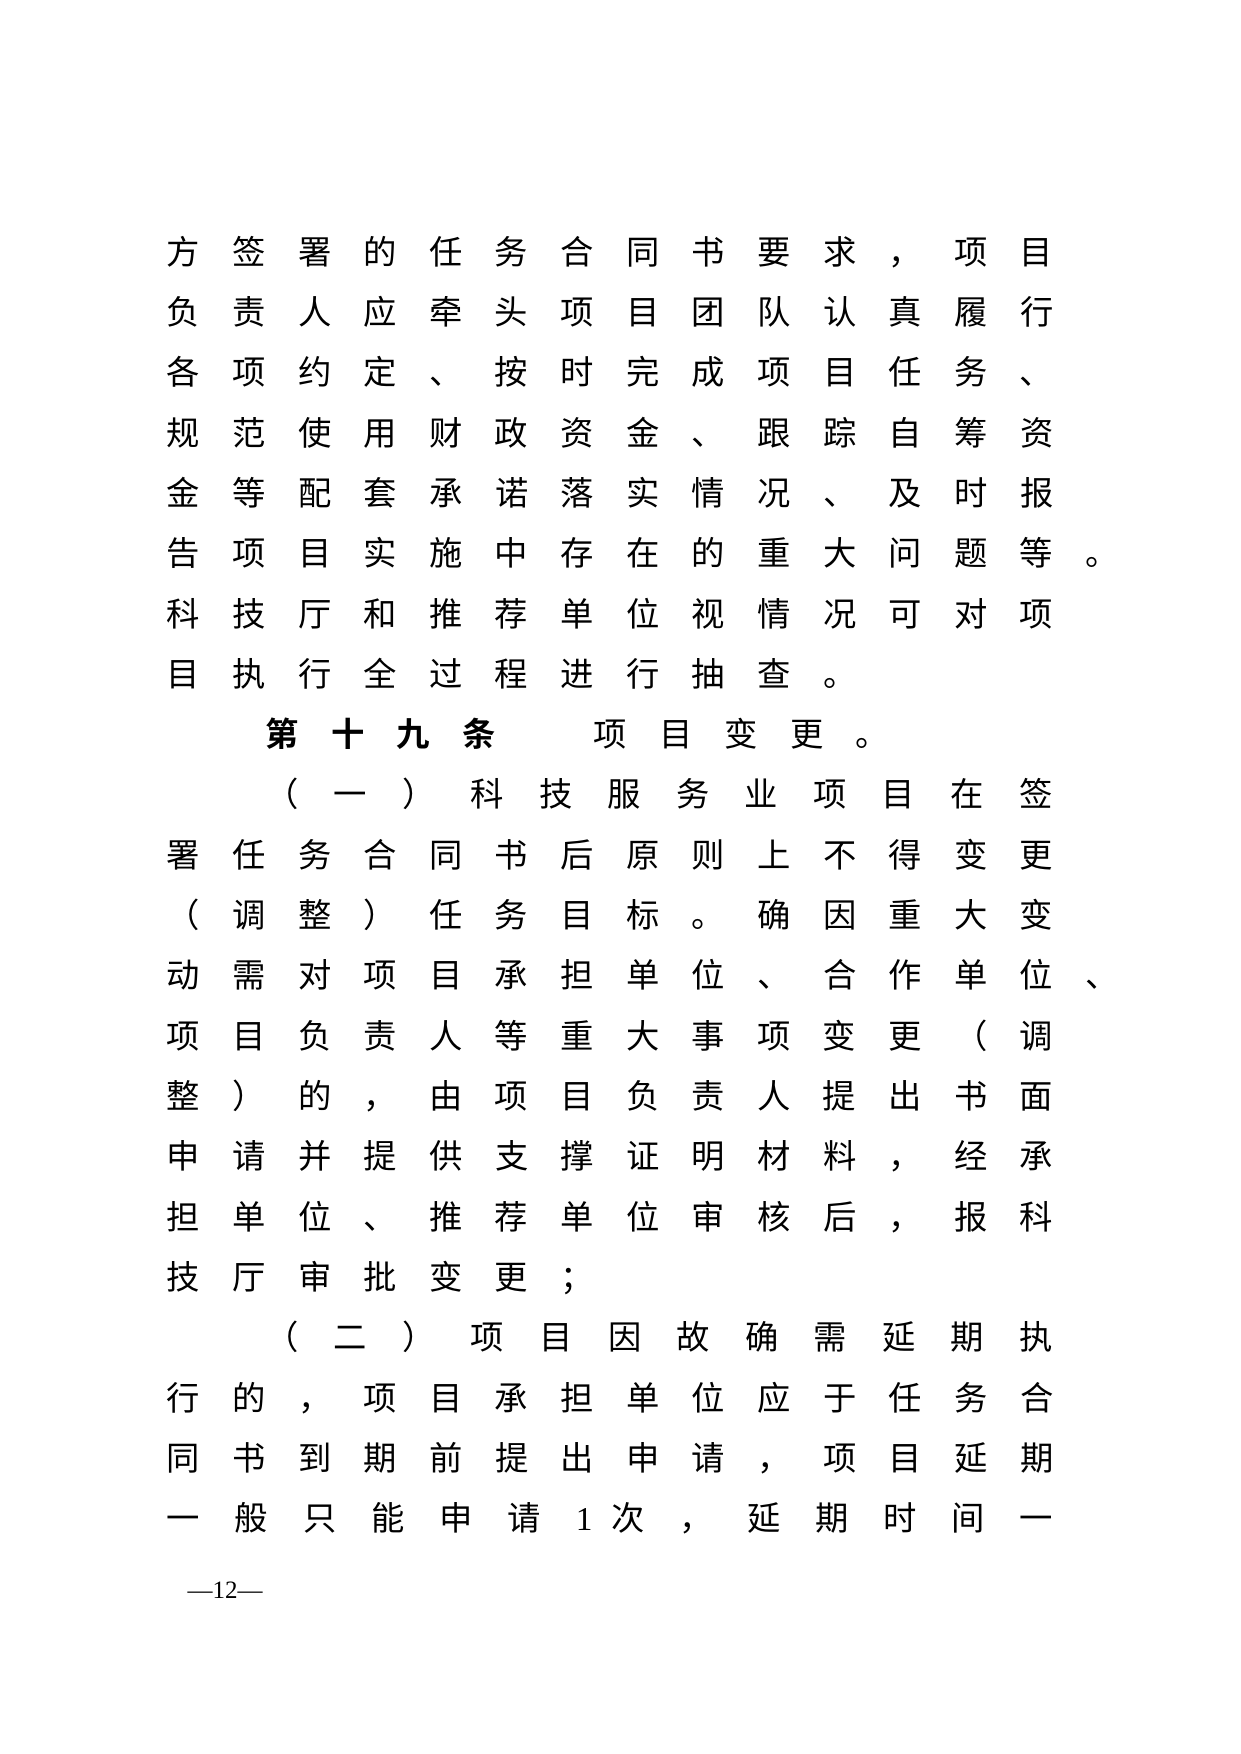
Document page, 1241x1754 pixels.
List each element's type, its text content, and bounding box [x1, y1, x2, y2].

text （一）科技服务业项目在签署任务合同书后原则上不得变更（调整）任务目标。确因重大变动需对项目承担单位、合作单位、项目负责人等重大事项变更（调整）的，由项目负责人提出书面申请并提供支撑证明材料，经承担单位、推荐单位审核后，报科技厅审批变更； [167, 762, 1085, 1305]
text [167, 219, 1085, 702]
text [167, 1305, 1085, 1546]
text 第十九条 项目变更。 [167, 702, 1085, 762]
